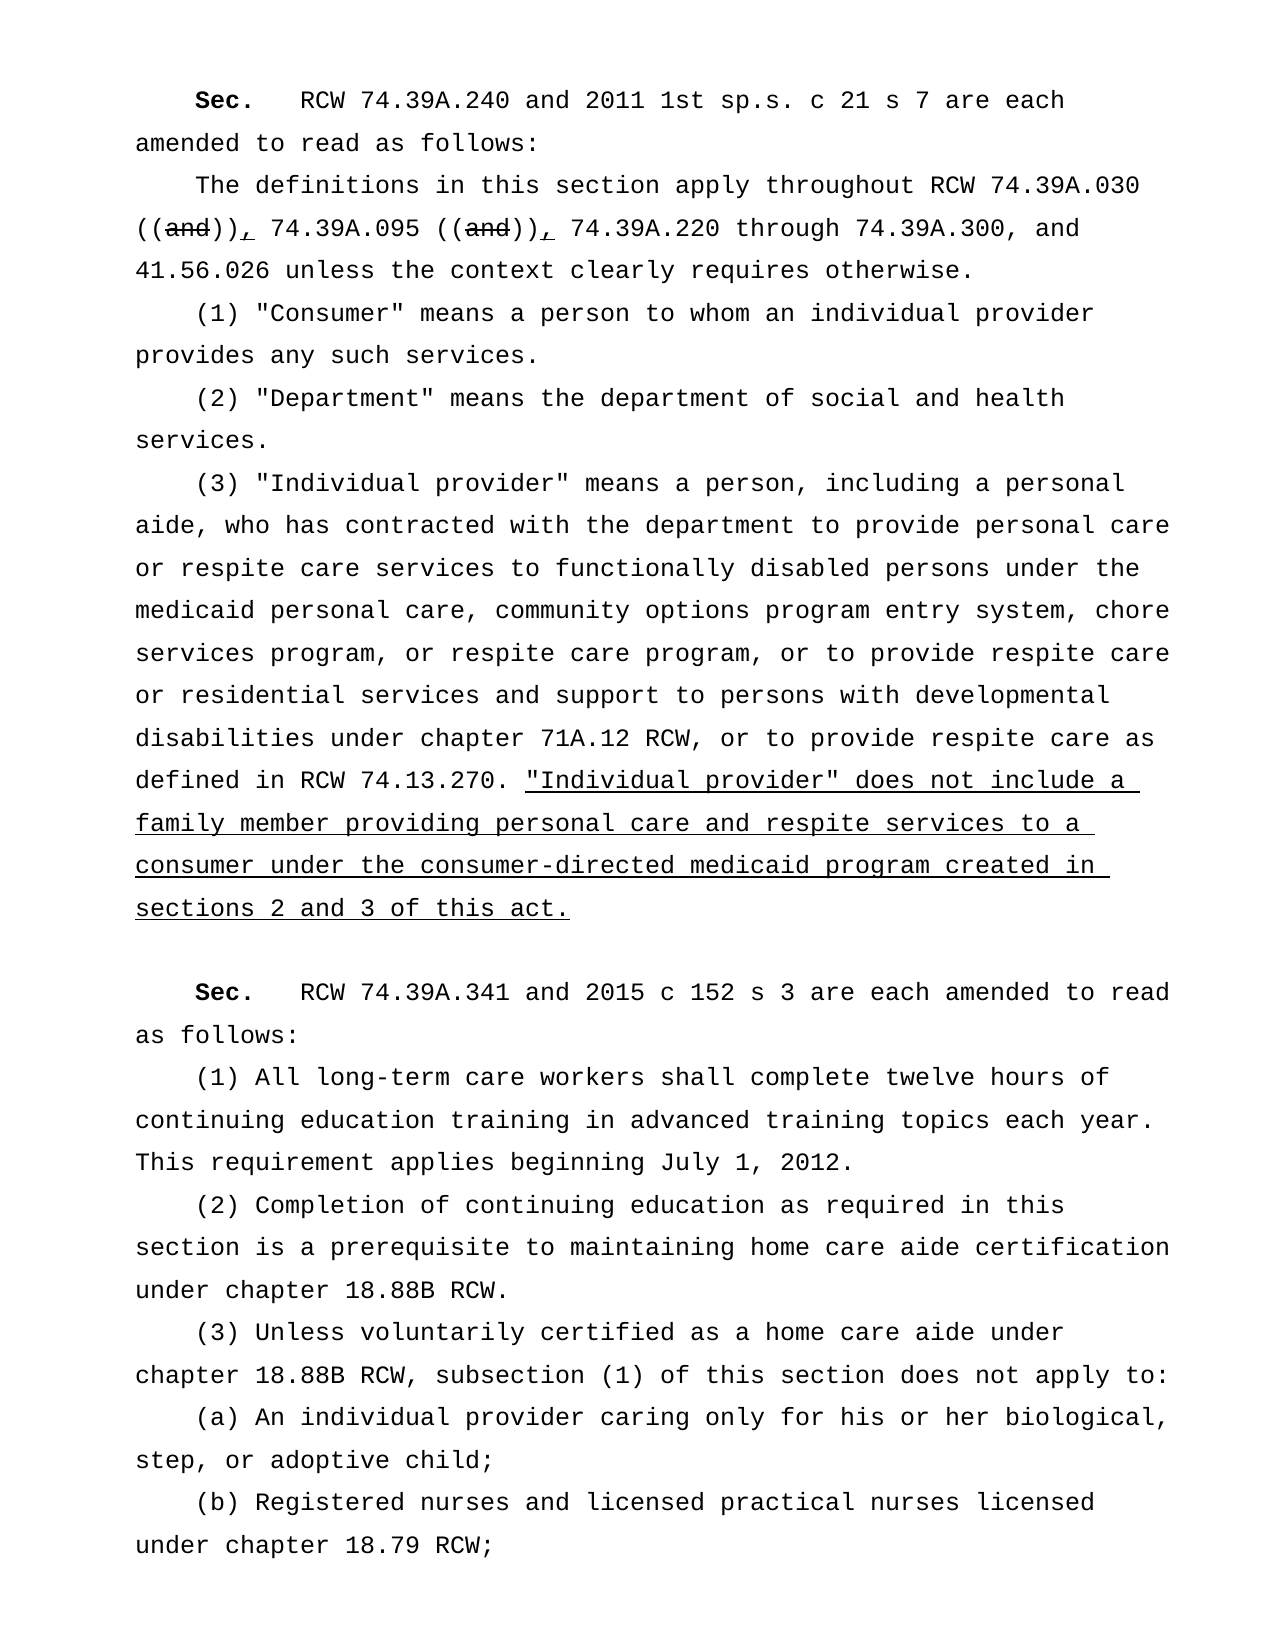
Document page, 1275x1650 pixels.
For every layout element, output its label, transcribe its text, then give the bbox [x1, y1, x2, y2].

text Sec. RCW 74.39A.240 and 2011 1st sp.s. c 21 s 7 are each amended to read as follows: [135, 75, 1170, 160]
text (a) An individual provider caring only for his or her biological, step, or adoptive child; [135, 1392, 1170, 1477]
text (1) "Consumer" means a person to whom an individual provider provides any such services. [135, 287, 1170, 372]
text (b) Registered nurses and licensed practical nurses licensed under chapter 18.79 RCW; [135, 1477, 1170, 1562]
text (3) "Individual provider" means a person, including a personal aide, who has contracted with the department to provide personal care or respite care services to functionally disabled persons under the medicaid personal care, community options program entry system, chore services program, or respite care program, or to provide respite care or residential services and support to persons with developmental disabilities under chapter 71A.12 RCW, or to provide respite care as defined in RCW 74.13.270. "Individual provider" does not include a family member providing personal care and respite services to a consumer under the consumer-directed medicaid program created in sections 2 and 3 of this act. [135, 457, 1170, 925]
text (3) Unless voluntarily certified as a home care aide under chapter 18.88B RCW, subsection (1) of this section does not apply to: [135, 1307, 1170, 1392]
text The definitions in this section apply throughout RCW 74.39A.030 ((and)), 74.39A.095 ((and)), 74.39A.220 through 74.39A.300, and 41.56.026 unless the context clearly requires otherwise. [135, 160, 1170, 287]
text (1) All long-term care workers shall complete twelve hours of continuing education training in advanced training topics each year. This requirement applies beginning July 1, 2012. [135, 1052, 1170, 1179]
text (2) Completion of continuing education as required in this section is a prerequisite to maintaining home care aide certification under chapter 18.88B RCW. [135, 1179, 1170, 1307]
text (2) "Department" means the department of social and health services. [135, 372, 1170, 457]
text Sec. RCW 74.39A.341 and 2015 c 152 s 3 are each amended to read as follows: [135, 967, 1170, 1052]
